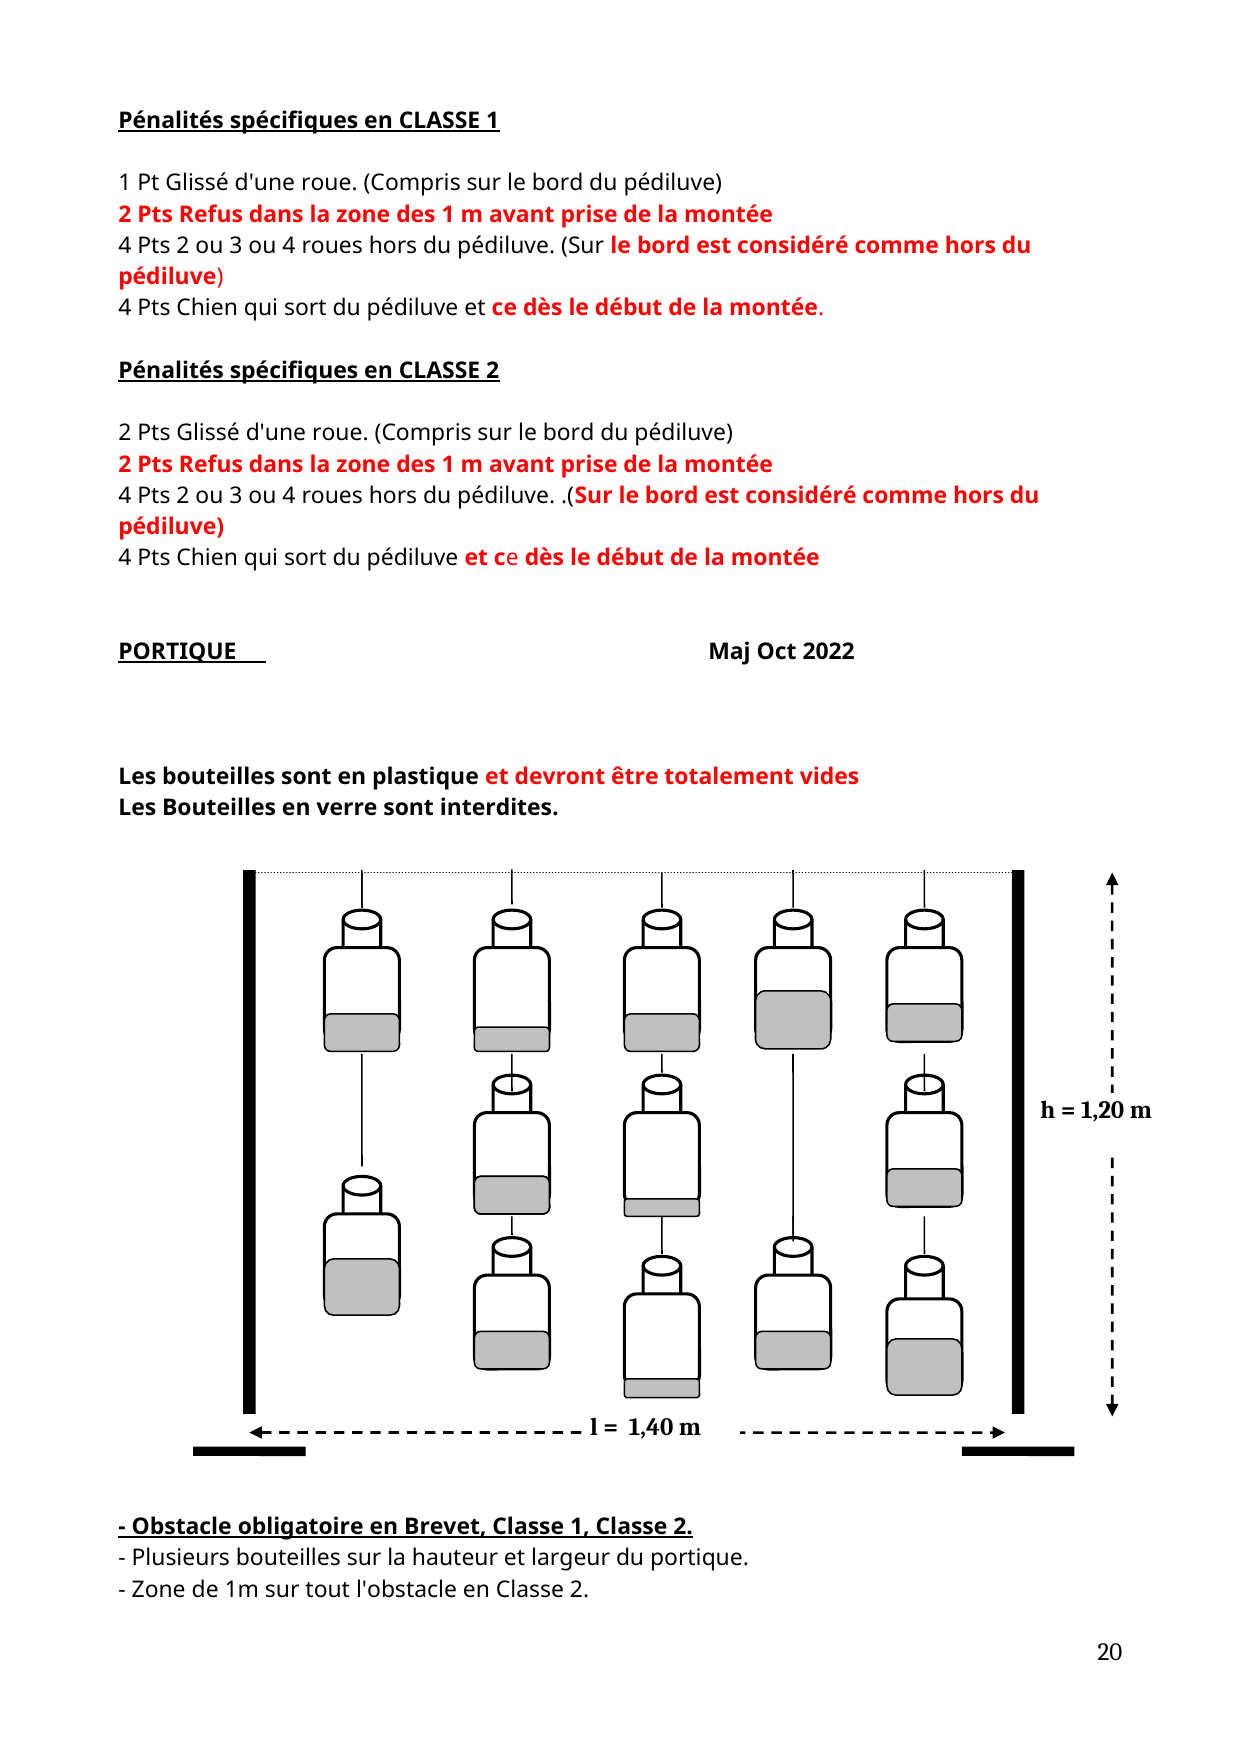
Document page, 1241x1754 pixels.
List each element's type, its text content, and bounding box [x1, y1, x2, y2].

text 4 Pts 2 ou 3 ou 4 roues hors du pédiluve. (Sur le bord est considéré comme hors du pédiluve) [118, 229, 1122, 291]
text Les bouteilles sont en plastique et devront être totalement vides [118, 760, 1122, 791]
text 2 Pts Refus dans la zone des 1 m avant prise de la montée [118, 197, 1122, 229]
text 2 Pts Glissé d'une roue. (Compris sur le bord du pédiluve) [118, 416, 1122, 447]
text - Zone de 1m sur tout l'obstacle en Classe 2. [118, 1572, 1122, 1604]
text Les Bouteilles en verre sont interdites. [118, 791, 1122, 822]
text 1 Pt Glissé d'une roue. (Compris sur le bord du pédiluve) [118, 166, 1122, 197]
text Pénalités spécifiques en CLASSE 2 [118, 354, 1122, 385]
text Pénalités spécifiques en CLASSE 1 [118, 104, 1122, 135]
text - Plusieurs bouteilles sur la hauteur et largeur du portique. [118, 1541, 1122, 1572]
text PORTIQUE Maj Oct 2022 [118, 635, 1122, 666]
text - Obstacle obligatoire en Brevet, Classe 1, Classe 2. [118, 1510, 1122, 1541]
text 4 Pts 2 ou 3 ou 4 roues hors du pédiluve. .(Sur le bord est considéré comme hors du pédiluve) [118, 479, 1122, 541]
text 2 Pts Refus dans la zone des 1 m avant prise de la montée [118, 447, 1122, 479]
text 4 Pts Chien qui sort du pédiluve et ce dès le début de la montée. [118, 291, 1122, 322]
text 4 Pts Chien qui sort du pédiluve et ce dès le début de la montée [118, 541, 1122, 572]
